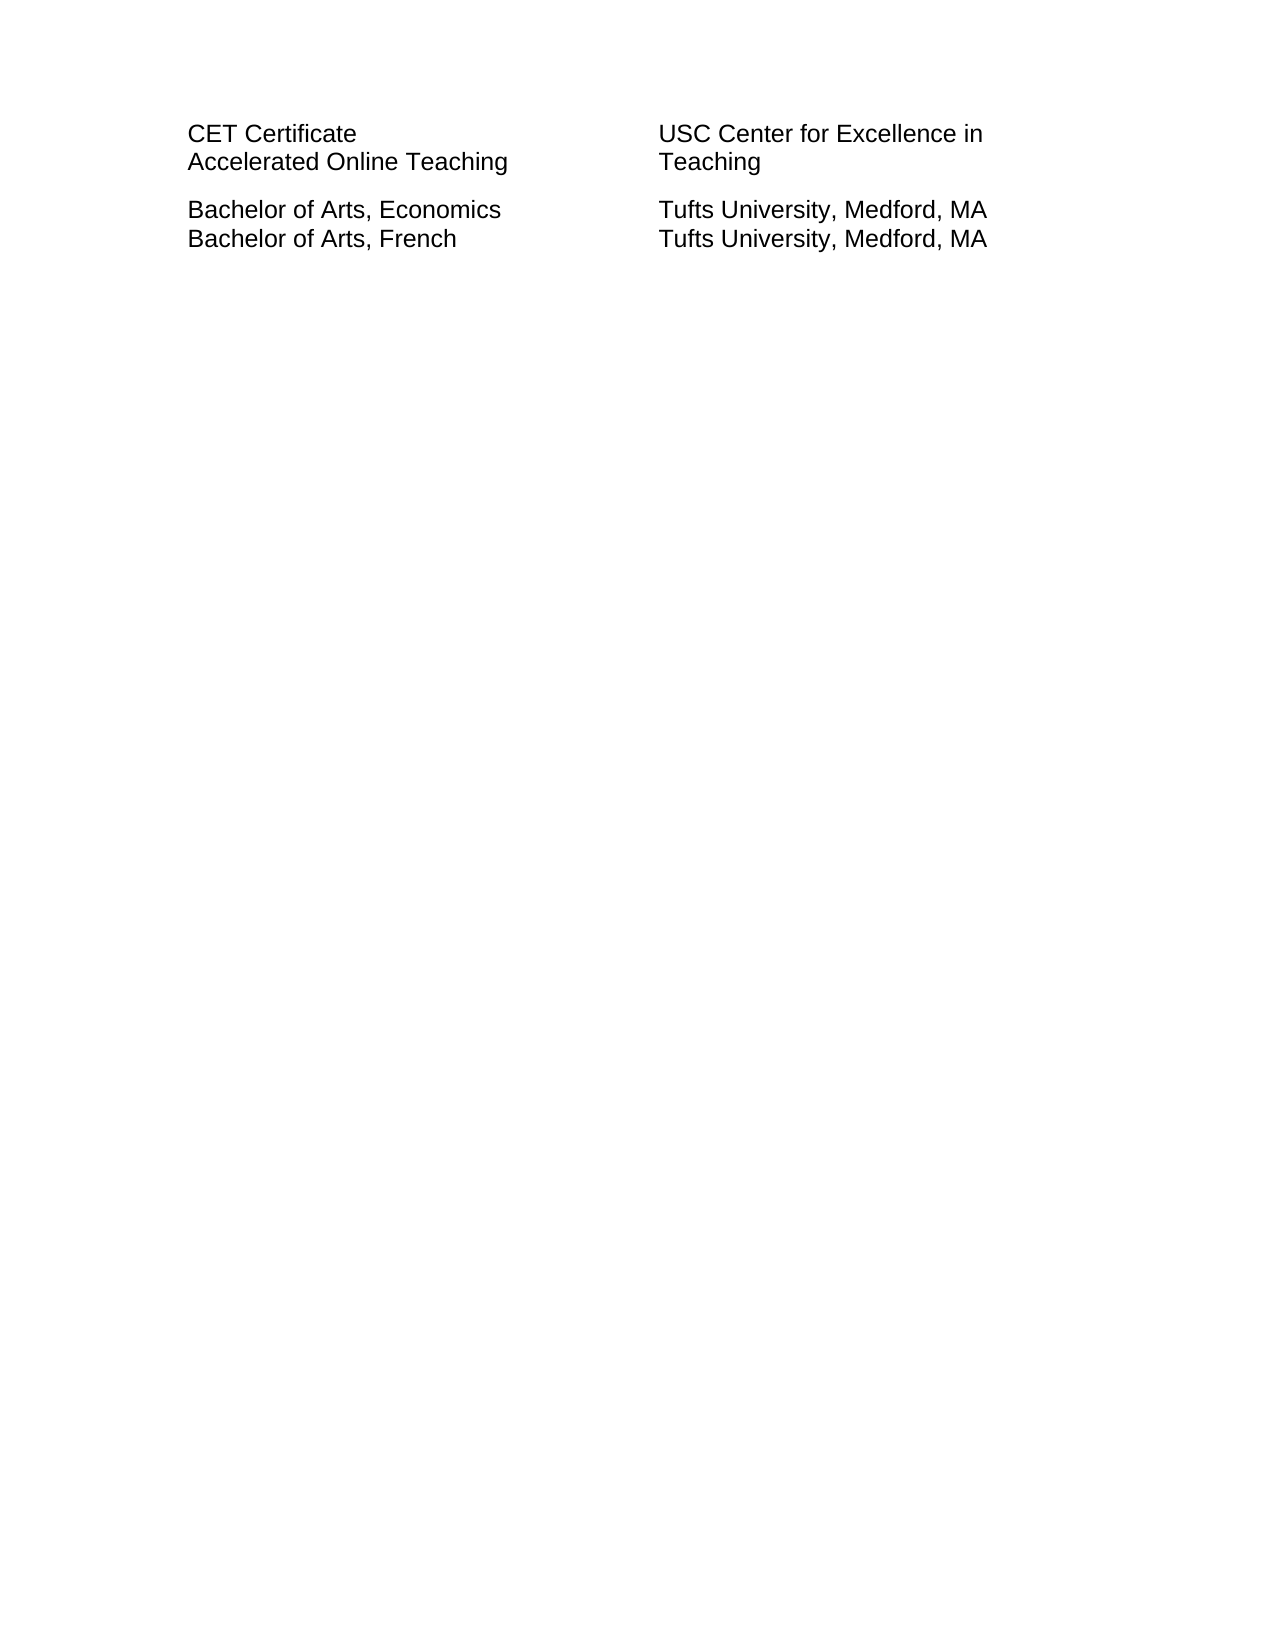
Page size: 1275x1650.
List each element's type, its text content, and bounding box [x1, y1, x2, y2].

text CET Certificate USC Center for Excellence in Accelerated Online Teaching Teaching [187, 119, 1087, 176]
text Bachelor of Arts, Economics Tufts University, Medford, MA Bachelor of Arts, French Tufts University, Medford, MA [187, 195, 1087, 252]
